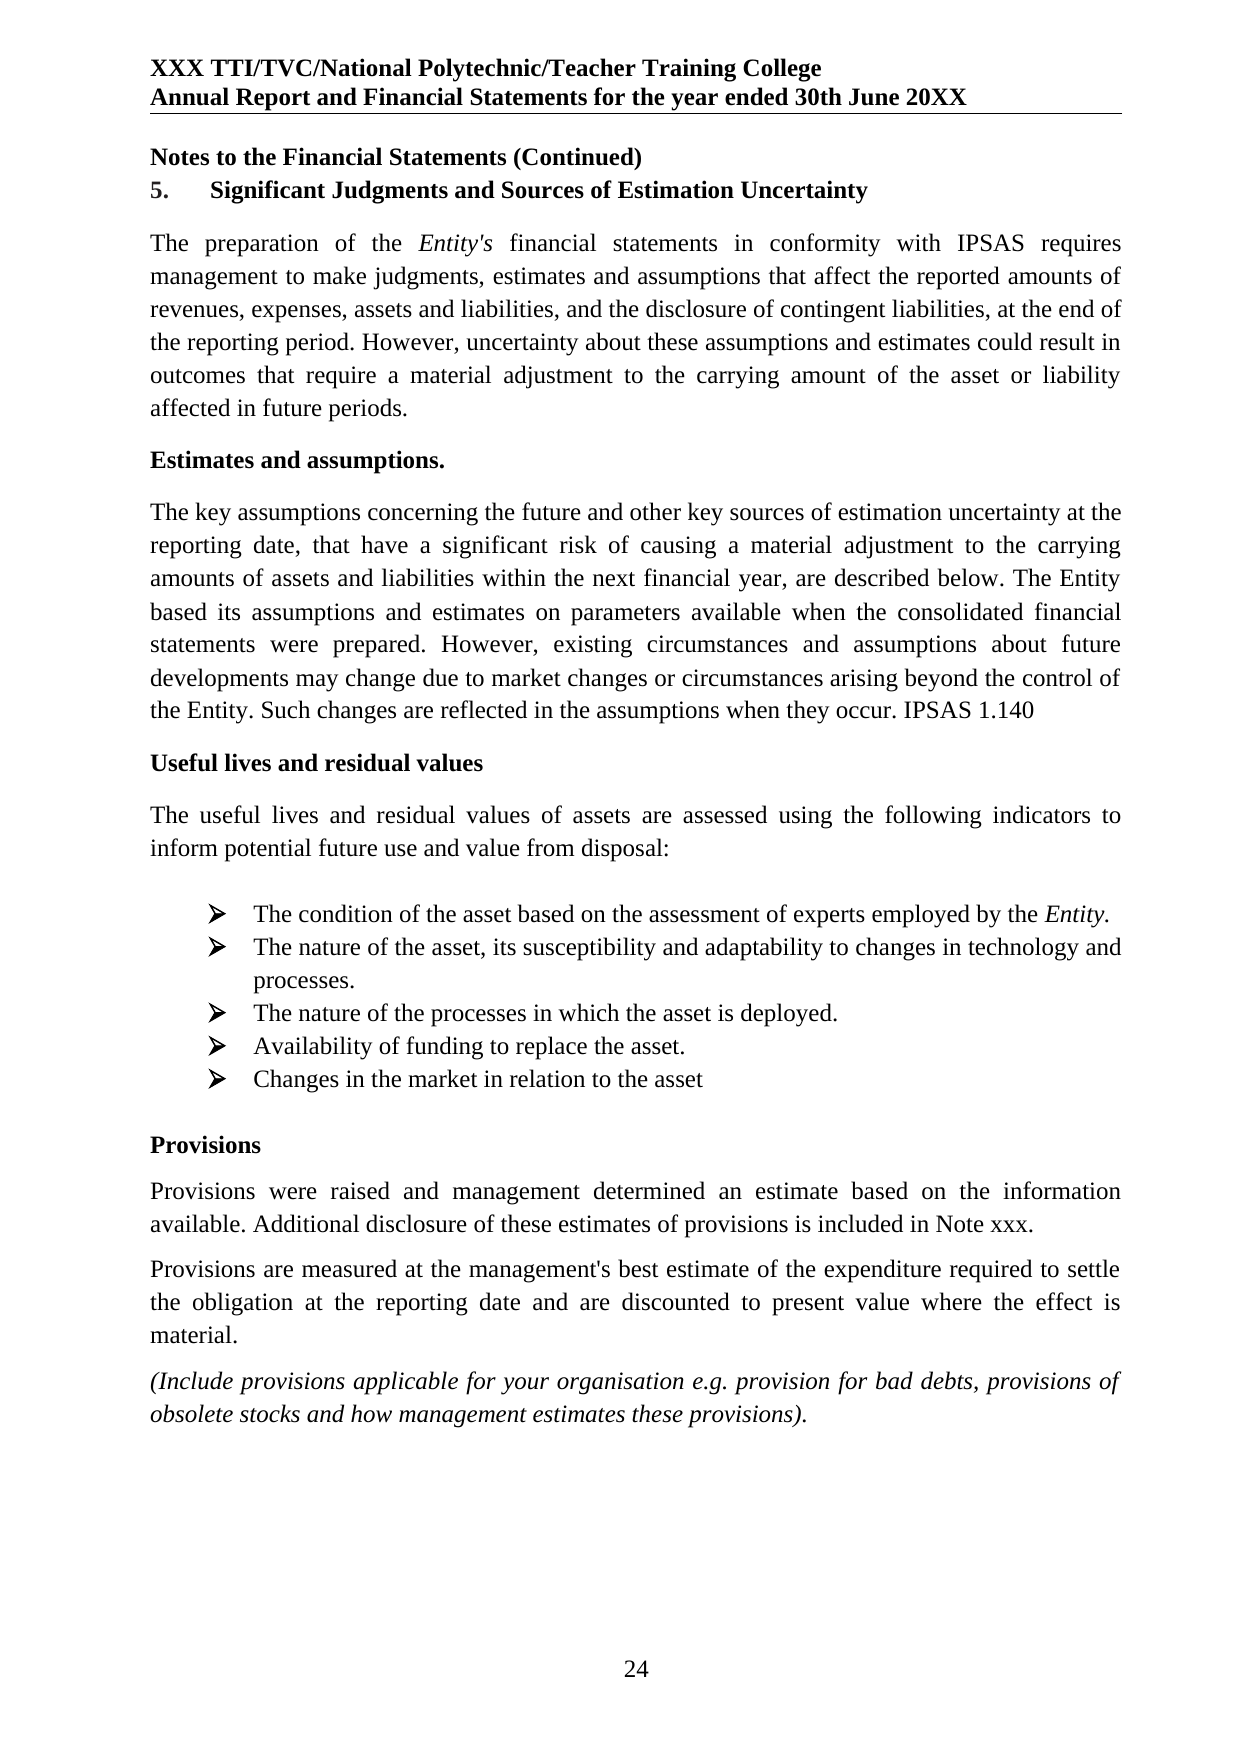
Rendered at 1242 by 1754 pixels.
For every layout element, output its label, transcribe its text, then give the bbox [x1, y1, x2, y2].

list The condition of the asset based on the assessment of experts employed by the Entity. [207, 899, 1122, 928]
text Provisions were raised and management determined an estimate based on the information available. Additional disclosure of these estimates of provisions is included in Note xxx. [150, 1176, 1122, 1238]
text (Include provisions applicable for your organisation e.g. provision for bad debts, provisions of obsolete stocks and how management estimates these provisions). [150, 1366, 1122, 1428]
text The preparation of the Entity's financial statements in conformity with IPSAS requires management to make judgments, estimates and assumptions that affect the reported amounts of revenues, expenses, assets and liabilities, and the disclosure of contingent liabilities, at the end of the reporting period. However, uncertainty about these assumptions and estimates could result in outcomes that require a material adjustment to the carrying amount of the asset or liability affected in future periods. [150, 228, 1122, 422]
list The nature of the processes in which the asset is deployed. [207, 998, 1122, 1027]
list Changes in the market in relation to the asset [207, 1064, 1122, 1093]
text Estimates and assumptions. [150, 445, 1122, 474]
text Provisions are measured at the management's best estimate of the expenditure required to settle the obligation at the reporting date and are discounted to present value where the effect is material. [150, 1254, 1122, 1349]
list Significant Judgments and Sources of Estimation Uncertainty [150, 176, 1124, 204]
text The key assumptions concerning the future and other key sources of estimation uncertainty at the reporting date, that have a significant risk of causing a material adjustment to the carrying amounts of assets and liabilities within the next financial year, are described below. The Entity based its assumptions and estimates on parameters available when the consolidated financial statements were prepared. However, existing circumstances and assumptions about future developments may change due to market changes or circumstances arising beyond the control of the Entity. Such changes are reflected in the assumptions when they occur. IPSAS 1.140 [150, 497, 1122, 724]
list The nature of the asset, its susceptibility and adaptability to changes in technology and processes. [207, 932, 1122, 994]
text The useful lives and residual values of assets are assessed using the following indicators to inform potential future use and value from disposal: [150, 800, 1122, 862]
text Provisions [150, 1130, 1122, 1159]
text Useful lives and residual values [150, 748, 1122, 777]
text Notes to the Financial Statements (Continued) [150, 142, 1124, 171]
list Availability of funding to replace the asset. [207, 1031, 1122, 1060]
